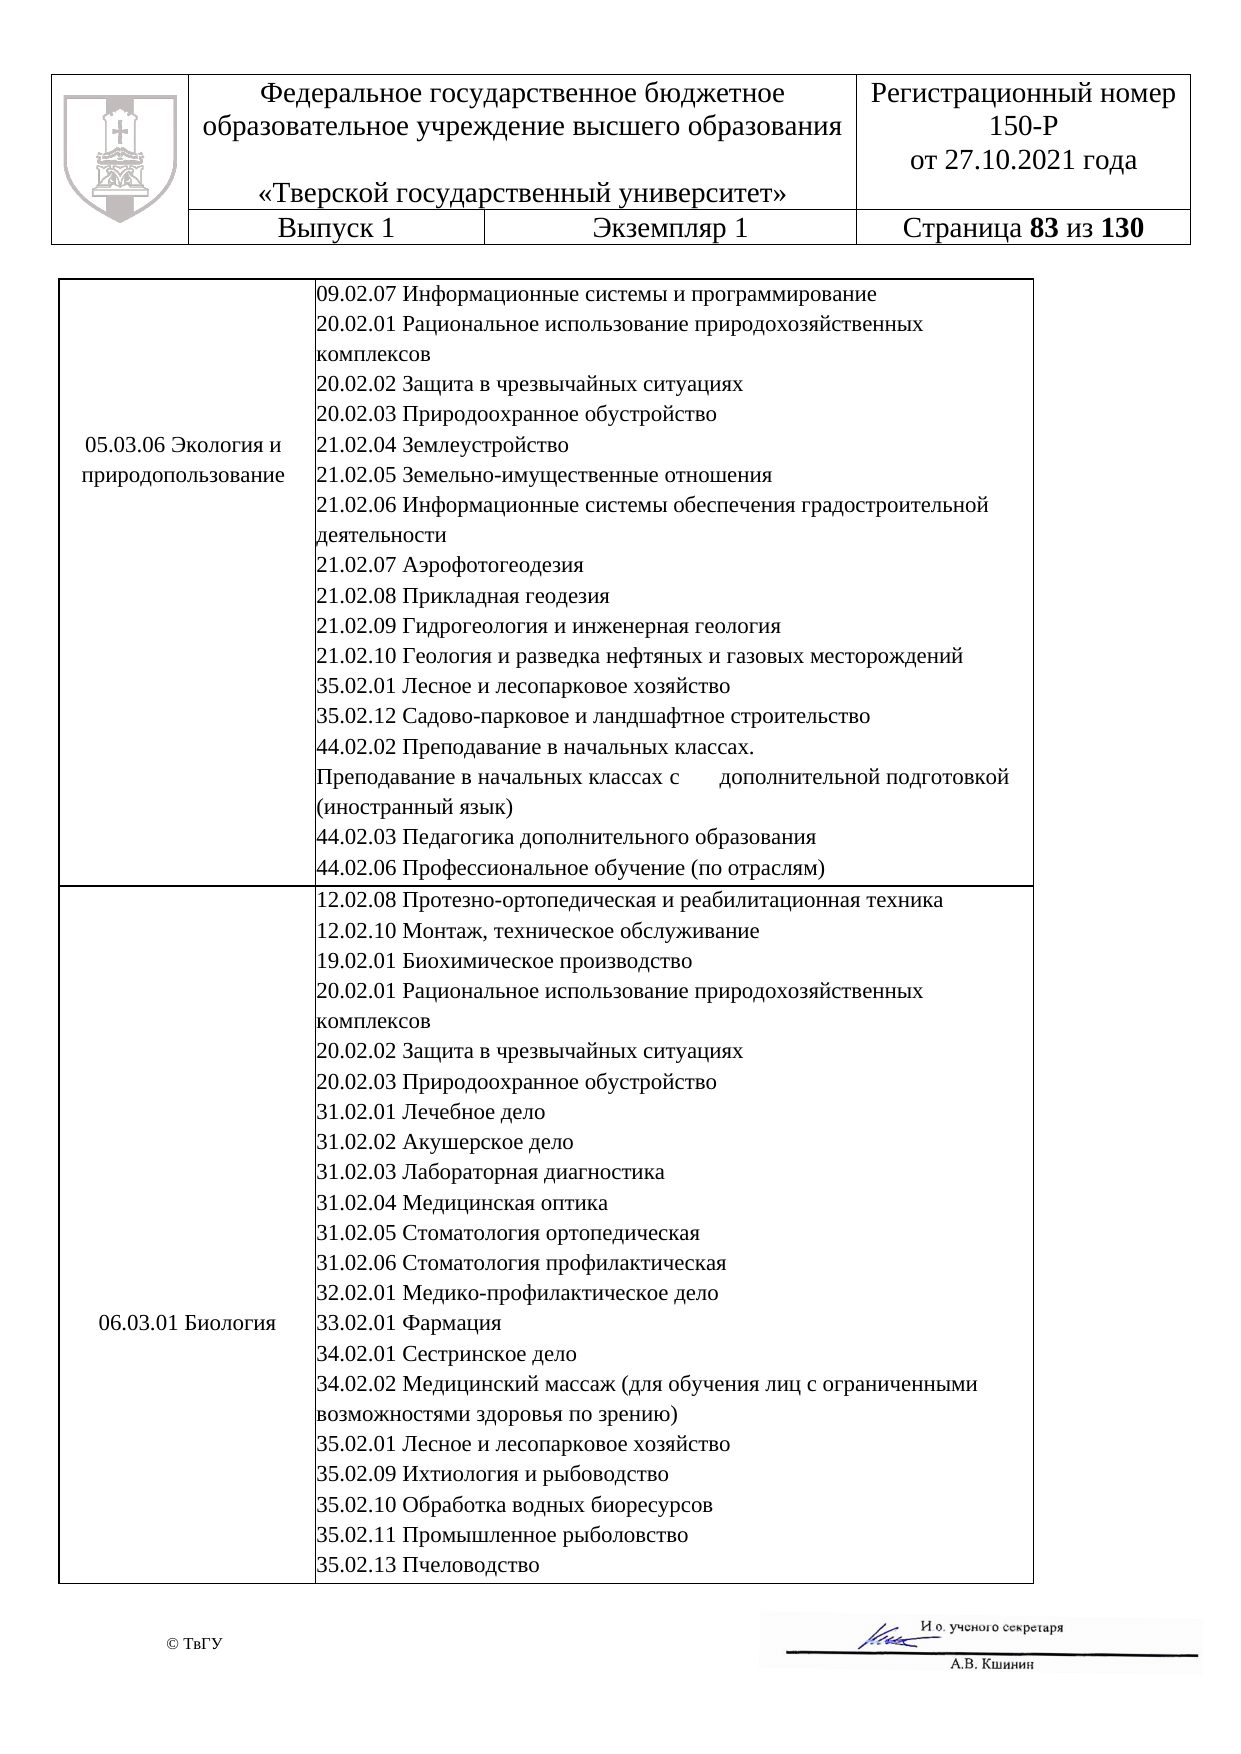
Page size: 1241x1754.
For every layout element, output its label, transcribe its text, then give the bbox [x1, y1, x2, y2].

table_cell 05.03.06 Экология и природопользование [60, 280, 315, 885]
table_cell 06.03.01 Биология [60, 887, 315, 1582]
picture [63, 95, 177, 223]
picture [759, 1611, 1204, 1676]
